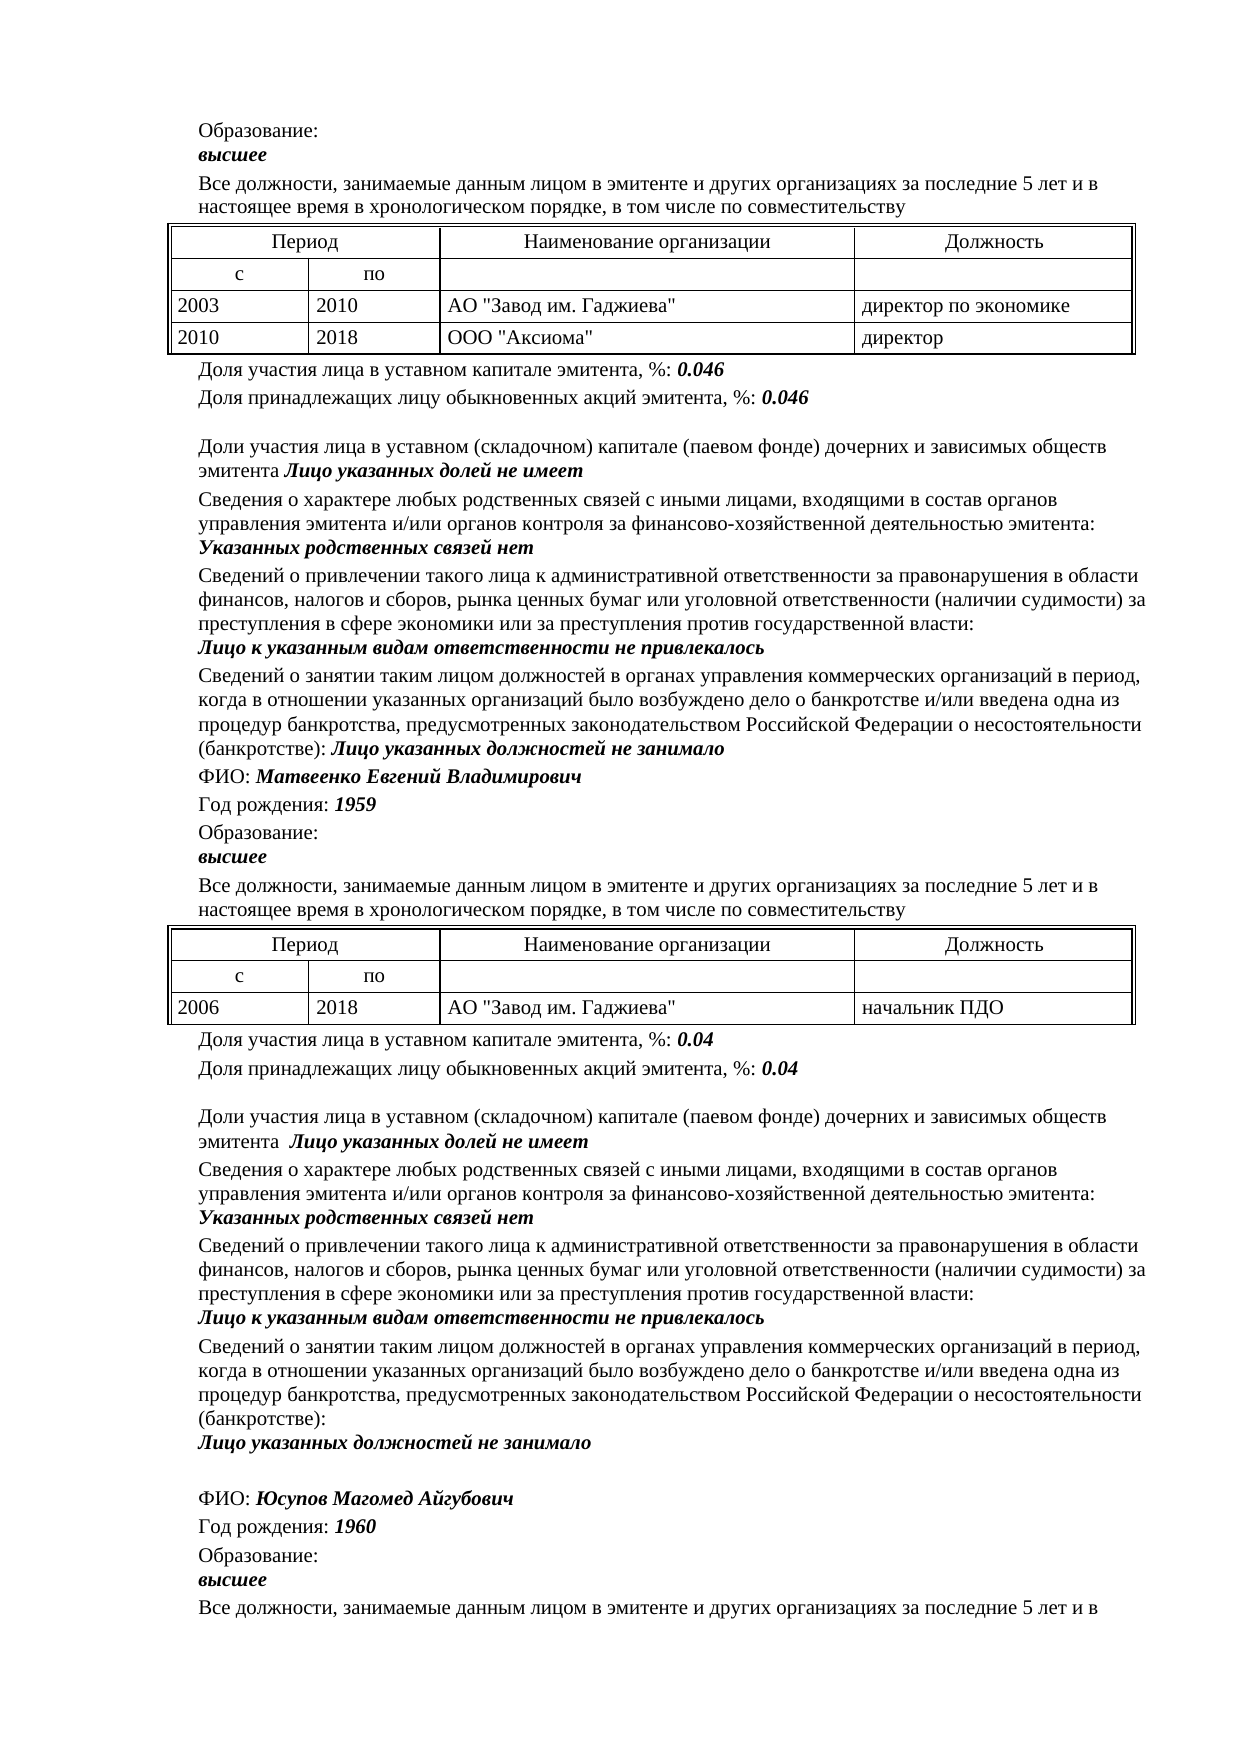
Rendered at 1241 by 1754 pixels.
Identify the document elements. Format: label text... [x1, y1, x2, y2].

table_cell АО "Завод им. Гаджиева" [441, 993, 854, 1023]
table_cell [441, 961, 854, 992]
table_header Наименование организации [441, 227, 854, 258]
table_cell с [172, 259, 308, 289]
text Доля участия лица в уставном капитале эмитента, %: 0.046 [198, 357, 1152, 381]
table_cell с [172, 961, 308, 992]
table_cell 2006 [172, 993, 308, 1023]
text Год рождения: 1960 [198, 1514, 1152, 1538]
text Доли участия лица в уставном (складочном) капитале (паевом фонде) дочерних и зависимых обществ эмитента Лицо указанных долей не имеет [198, 434, 1152, 482]
text Доля участия лица в уставном капитале эмитента, %: 0.04 [198, 1027, 1152, 1051]
table_cell ООО "Аксиома" [441, 323, 854, 353]
table_header Период [172, 930, 439, 960]
table_cell по [309, 961, 439, 992]
text Доля принадлежащих лицу обыкновенных акций эмитента, %: 0.04 [198, 1055, 1152, 1079]
text Доля принадлежащих лицу обыкновенных акций эмитента, %: 0.046 [198, 385, 1152, 409]
table_cell [855, 259, 1131, 289]
table_cell директор [855, 323, 1131, 353]
table_cell 2018 [309, 323, 439, 353]
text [198, 1595, 1152, 1619]
table_cell 2010 [172, 323, 308, 353]
table_cell 2018 [309, 993, 439, 1023]
text Доли участия лица в уставном (складочном) капитале (паевом фонде) дочерних и зависимых обществ эмитента Лицо указанных долей не имеет [198, 1104, 1152, 1153]
table_header Наименование организации [441, 930, 854, 960]
text Год рождения: 1959 [198, 792, 1152, 816]
table_cell 2003 [172, 291, 308, 321]
text Образование: высшее [198, 820, 1152, 868]
table_header Должность [855, 227, 1131, 258]
text ФИО: Юсупов Магомед Айгубович [198, 1486, 1152, 1510]
text Сведений о занятии таким лицом должностей в органах управления коммерческих организаций в период, когда в отношении указанных организаций было возбуждено дело о банкротстве и/или введена одна из процедур банкротства, предусмотренных законодательством Российской Федерации о несостоятельности (банкротстве): Лицо указанных должностей не занимало [198, 1333, 1152, 1454]
table_cell [441, 259, 854, 289]
text ФИО: Матвеенко Евгений Владимирович [198, 764, 1152, 788]
text Сведений о занятии таким лицом должностей в органах управления коммерческих организаций в период, когда в отношении указанных организаций было возбуждено дело о банкротстве и/или введена одна из процедур банкротства, предусмотренных законодательством Российской Федерации о несостоятельности (банкротстве): Лицо указанных должностей не занимало [198, 663, 1152, 759]
table_cell АО "Завод им. Гаджиева" [441, 291, 854, 321]
table_header Период [172, 227, 440, 258]
table_header Должность [855, 930, 1131, 960]
text Образование: высшее [198, 1543, 1152, 1591]
table_cell директор по экономике [855, 291, 1131, 321]
table_cell [855, 961, 1131, 992]
table_cell начальник ПДО [855, 993, 1131, 1023]
text Образование: высшее [198, 118, 1152, 166]
table_cell по [309, 259, 439, 289]
table_cell 2010 [309, 291, 439, 321]
